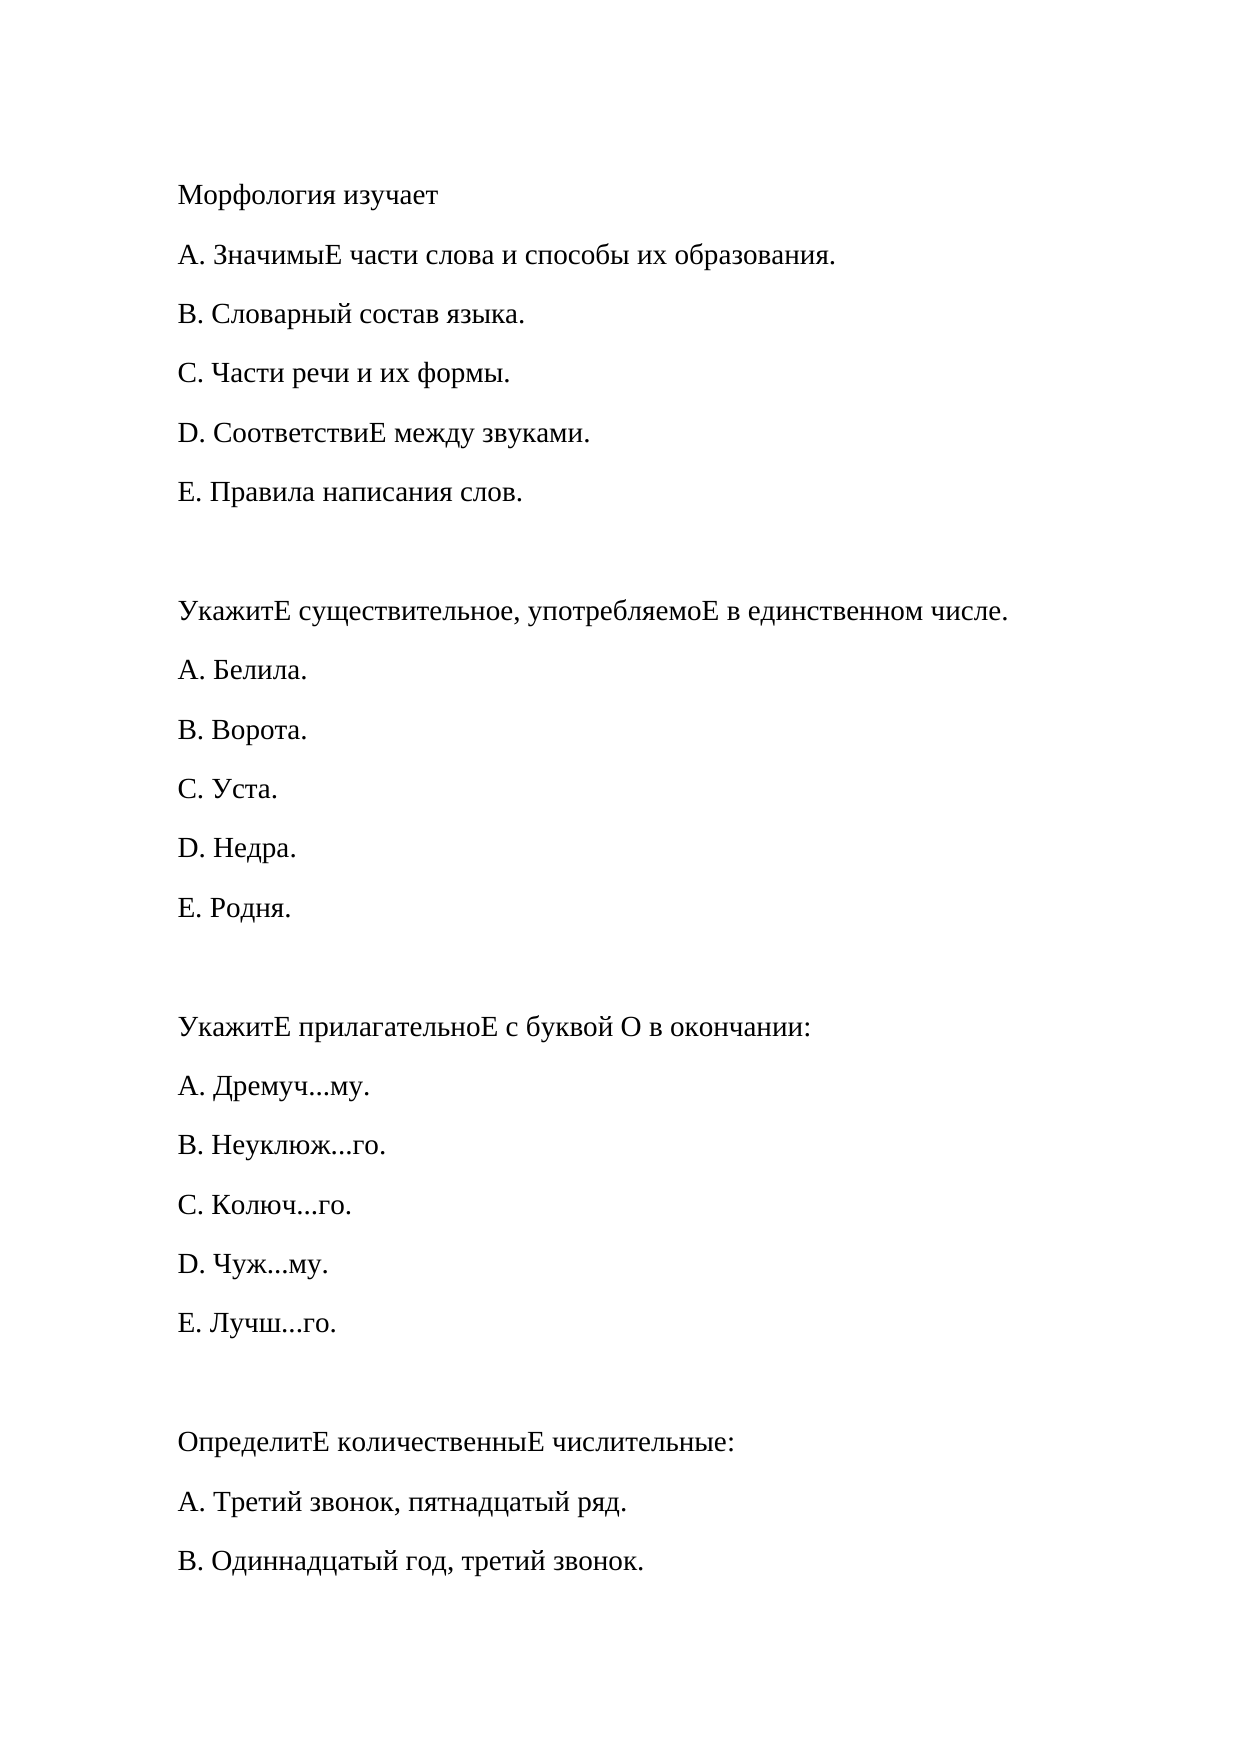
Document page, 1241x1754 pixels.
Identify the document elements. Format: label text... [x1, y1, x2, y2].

text D. СоответствиЕ между звуками. [177, 415, 1152, 448]
text A. ЗначимыЕ части слова и способы их образования. [177, 237, 1152, 270]
text Морфология изучает [177, 177, 1152, 211]
text D. Недра. [177, 831, 1152, 864]
text C. Уста. [177, 771, 1152, 805]
text D. Чуж...му. [177, 1246, 1152, 1280]
text B. Ворота. [177, 712, 1152, 745]
text B. Одиннадцатый год, третий звонок. [177, 1543, 1152, 1577]
text E. Правила написания слов. [177, 474, 1152, 508]
text УкажитЕ существительное, употребляемоЕ в единственном числе. [177, 593, 1152, 627]
text E. Родня. [177, 890, 1152, 923]
text E. Лучш...го. [177, 1306, 1152, 1339]
text C. Колюч...го. [177, 1187, 1152, 1220]
text A. Белила. [177, 652, 1152, 686]
text ОпределитЕ количественныЕ числительные: [177, 1424, 1152, 1458]
text A. Дремуч...му. [177, 1068, 1152, 1102]
text B. Словарный состав языка. [177, 296, 1152, 330]
text A. Третий звонок, пятнадцатый ряд. [177, 1484, 1152, 1517]
text B. Неуклюж...го. [177, 1127, 1152, 1161]
text УкажитЕ прилагательноЕ с буквой О в окончании: [177, 1009, 1152, 1042]
text C. Части речи и их формы. [177, 356, 1152, 389]
